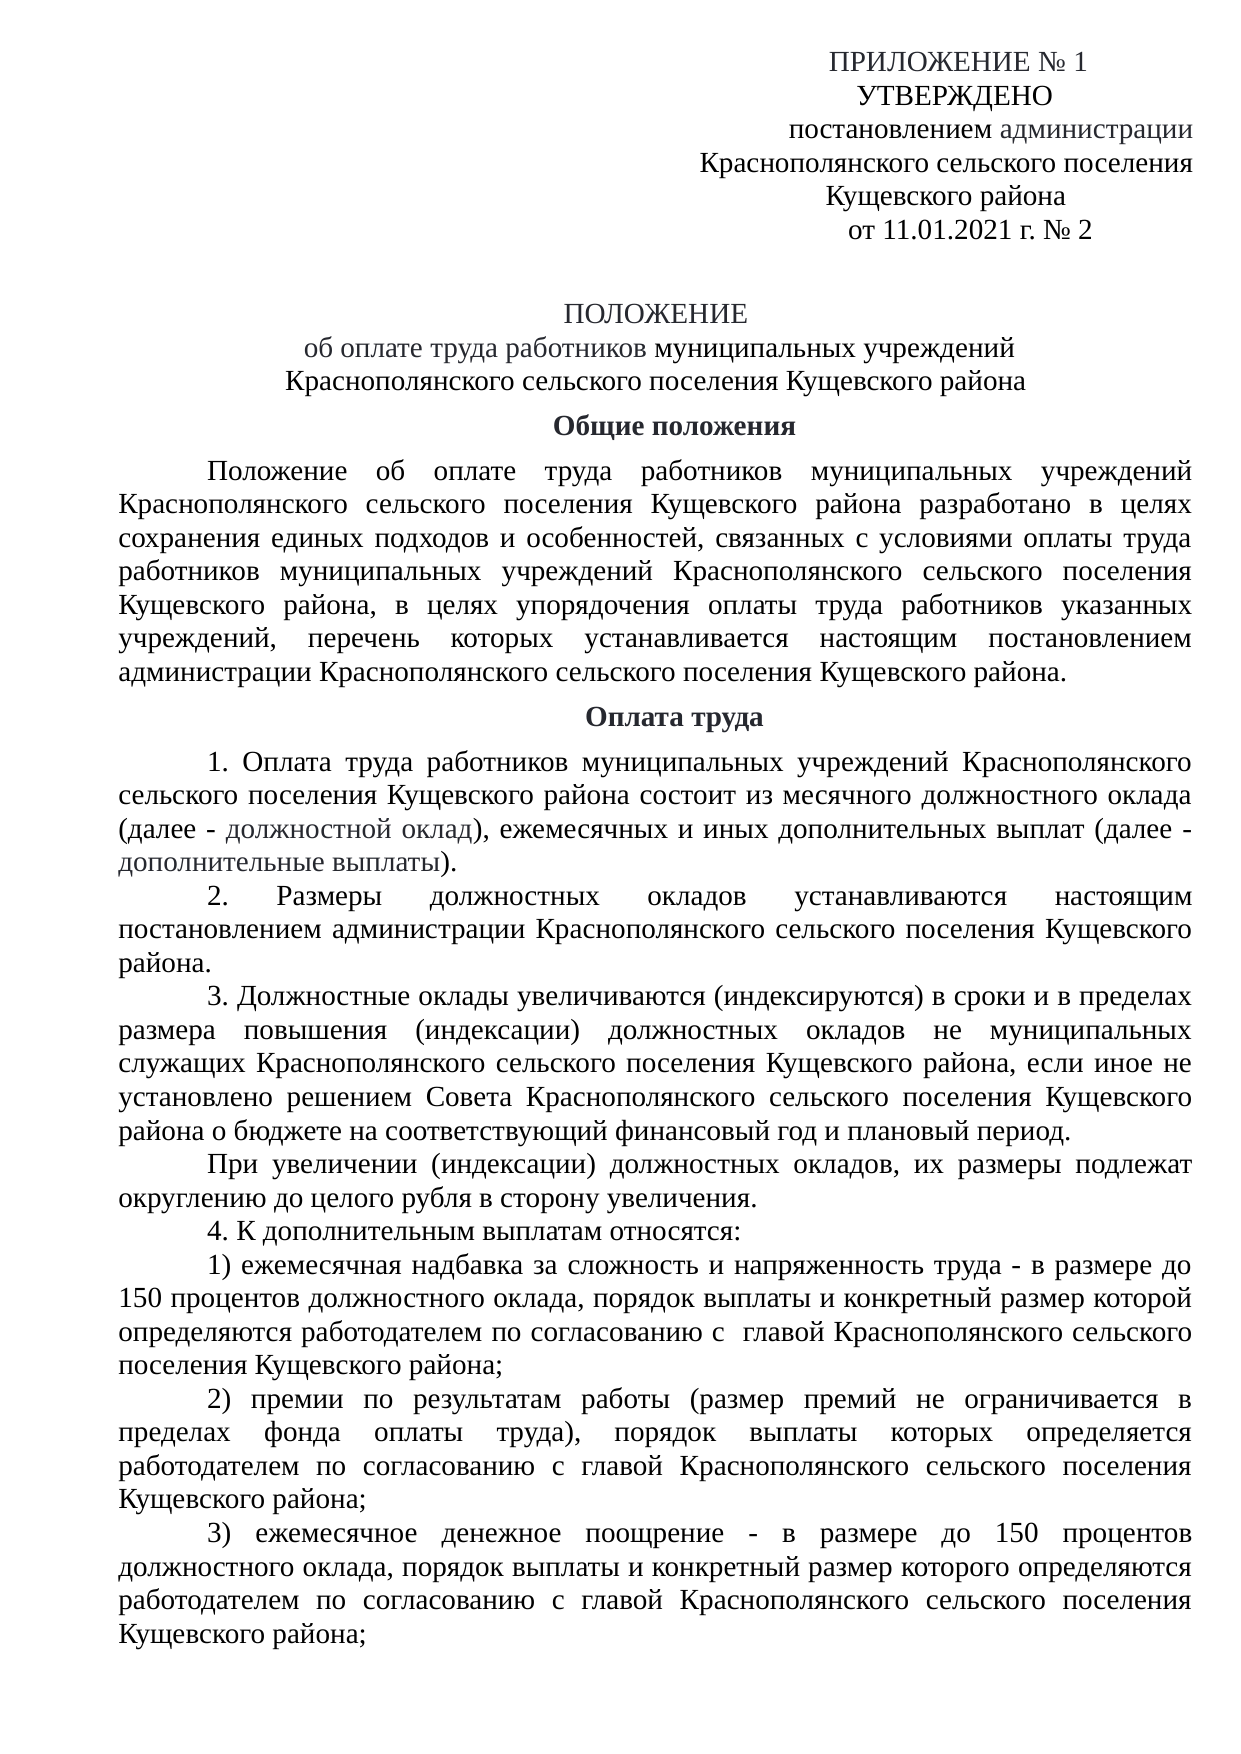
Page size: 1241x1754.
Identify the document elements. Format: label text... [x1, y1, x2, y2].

text об оплате труда работников муниципальных учреждений [118, 330, 1193, 363]
text от 11.01.2021 г. № 2 [118, 212, 1193, 246]
text Положение об оплате труда работников муниципальных учреждений Краснополянского сельского поселения Кущевского района разработано в целях сохранения единых подходов и особенностей, связанных с условиями оплаты труда работников муниципальных учреждений Краснополянского сельского поселения Кущевского района, в целях упорядочения оплаты труда работников указанных учреждений, перечень которых устанавливается настоящим постановлением администрации Краснополянского сельского поселения Кущевского района. [118, 453, 1193, 688]
text Кущевского района [118, 178, 1193, 212]
list Общие положения [156, 408, 1193, 442]
text ПОЛОЖЕНИЕ [118, 296, 1193, 330]
text 1) ежемесячная надбавка за сложность и напряженность труда - в размере до 150 процентов должностного оклада, порядок выплаты и конкретный размер которой определяются работодателем по согласованию с главой Краснополянского сельского поселения Кущевского района; [118, 1247, 1193, 1381]
list Оплата труда [156, 699, 1193, 732]
text УТВЕРЖДЕНО [118, 78, 1193, 111]
text 2. Размеры должностных окладов устанавливаются настоящим постановлением администрации Краснополянского сельского поселения Кущевского района. [118, 878, 1193, 978]
text ПРИЛОЖЕНИЕ № 1 [118, 44, 1193, 78]
text 1. Оплата труда работников муниципальных учреждений Краснополянского сельского поселения Кущевского района состоит из месячного должностного оклада (далее - должностной оклад), ежемесячных и иных дополнительных выплат (далее - дополнительные выплаты). [118, 744, 1193, 878]
text Краснополянского сельского поселения Кущевского района [118, 363, 1193, 397]
text 4. К дополнительным выплатам относятся: [118, 1213, 1193, 1247]
text При увеличении (индексации) должностных окладов, их размеры подлежат округлению до целого рубля в сторону увеличения. [118, 1146, 1193, 1213]
text постановлением администрации [118, 111, 1193, 145]
text Краснополянского сельского поселения [118, 145, 1193, 178]
text 3. Должностные оклады увеличиваются (индексируются) в сроки и в пределах размера повышения (индексации) должностных окладов не муниципальных служащих Краснополянского сельского поселения Кущевского района, если иное не установлено решением Совета Краснополянского сельского поселения Кущевского района о бюджете на соответствующий финансовый год и плановый период. [118, 978, 1193, 1146]
text 2) премии по результатам работы (размер премий не ограничивается в пределах фонда оплаты труда), порядок выплаты которых определяется работодателем по согласованию с главой Краснополянского сельского поселения Кущевского района; [118, 1381, 1193, 1515]
text 3) ежемесячное денежное поощрение - в размере до 150 процентов должностного оклада, порядок выплаты и конкретный размер которого определяются работодателем по согласованию с главой Краснополянского сельского поселения Кущевского района; [118, 1515, 1193, 1649]
